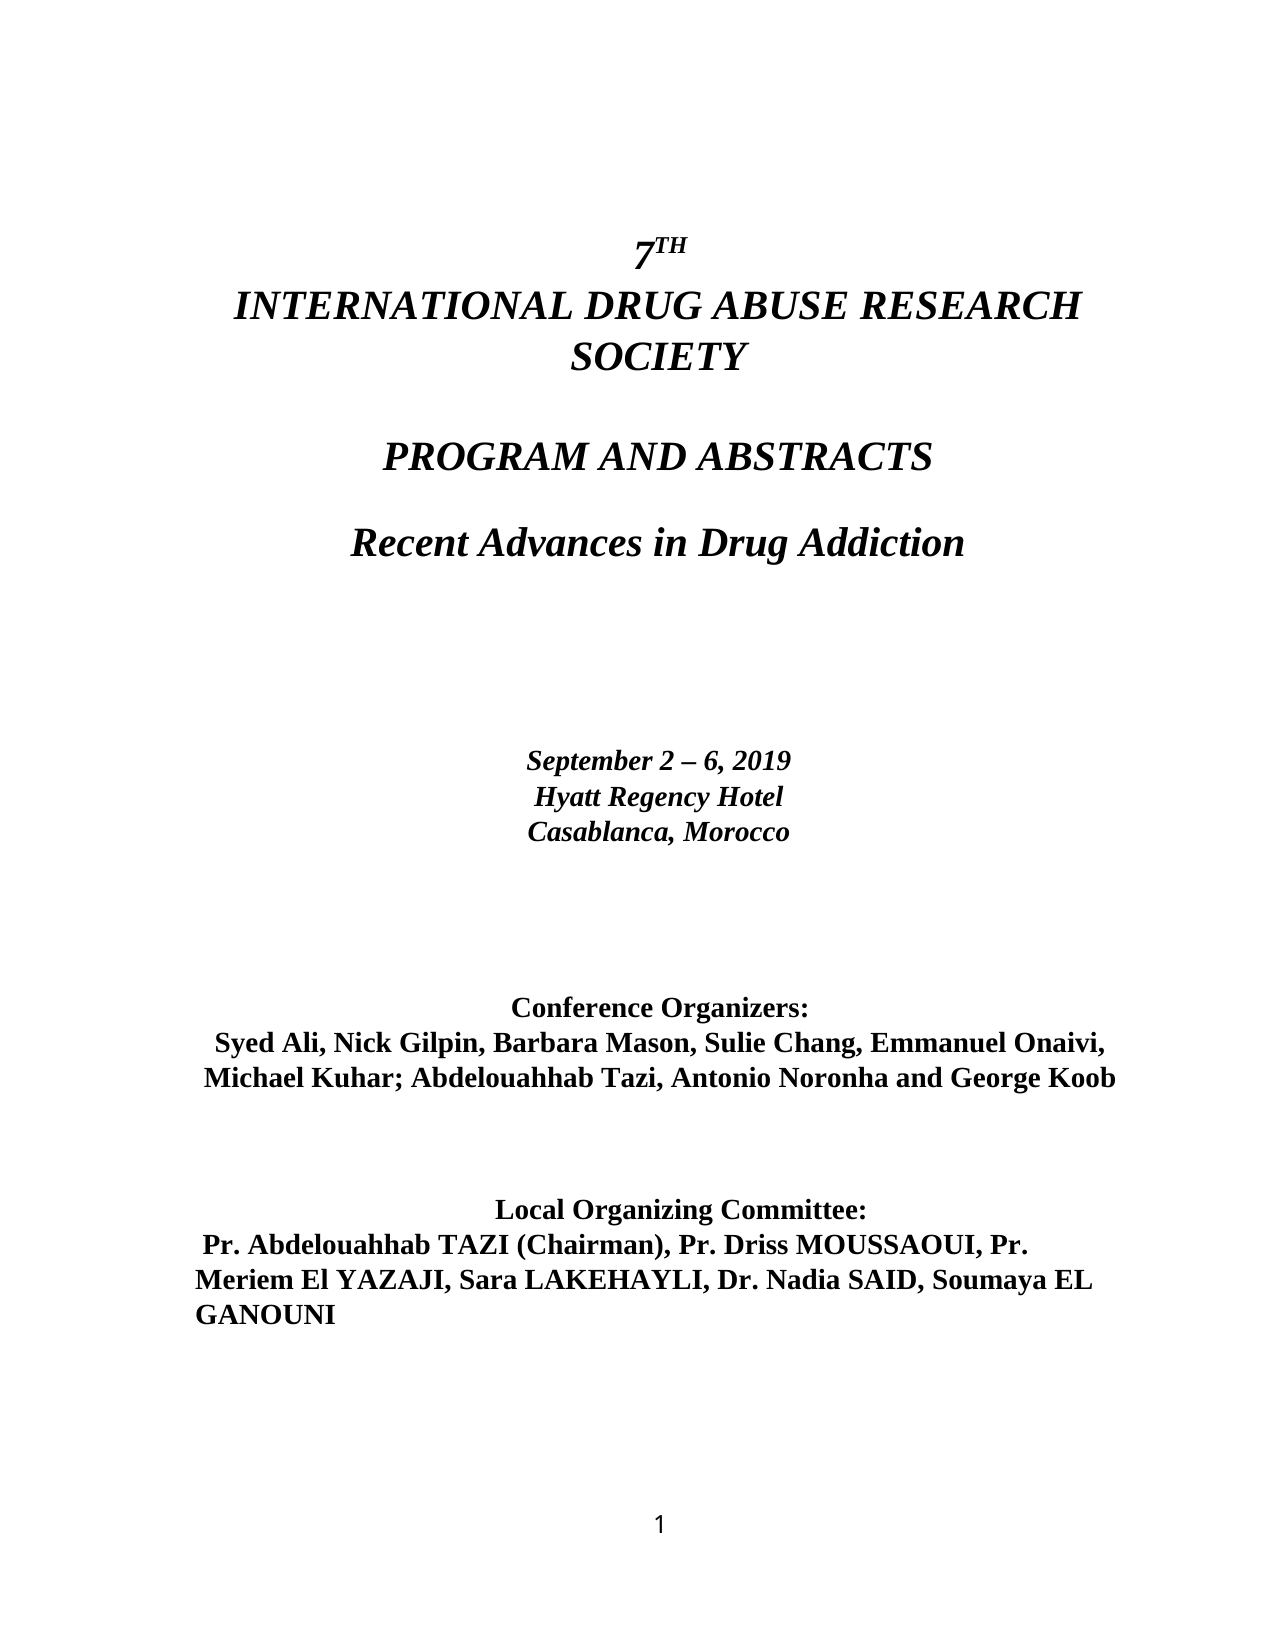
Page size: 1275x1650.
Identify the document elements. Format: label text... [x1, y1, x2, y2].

list INTERNATIONAL DRUG ABUSE RESEARCH SOCIETY [195, 281, 1125, 379]
list Casablanca, Morocco [195, 814, 1125, 847]
list Pr. Abdelouahhab TAZI (Chairman), Pr. Driss MOUSSAOUI, Pr. Meriem El YAZAJI, Sara LAKEHAYLI, Dr. Nadia SAID, Soumaya EL GANOUNI [195, 1227, 1125, 1331]
list Syed Ali, Nick Gilpin, Barbara Mason, Sulie Chang, Emmanuel Onaivi, Michael Kuhar; Abdelouahhab Tazi, Antonio Noronha and George Koob [195, 1025, 1125, 1094]
list Recent Advances in Drug Addiction [195, 517, 1125, 565]
list Conference Organizers: [195, 990, 1125, 1023]
list PROGRAM AND ABSTRACTS [195, 432, 1125, 479]
list 7TH [195, 230, 1125, 278]
list Local Organizing Committee: [495, 1192, 1125, 1225]
list September 2 – 6, 2019 [195, 743, 1125, 777]
list Hyatt Regency Hotel [195, 779, 1125, 812]
